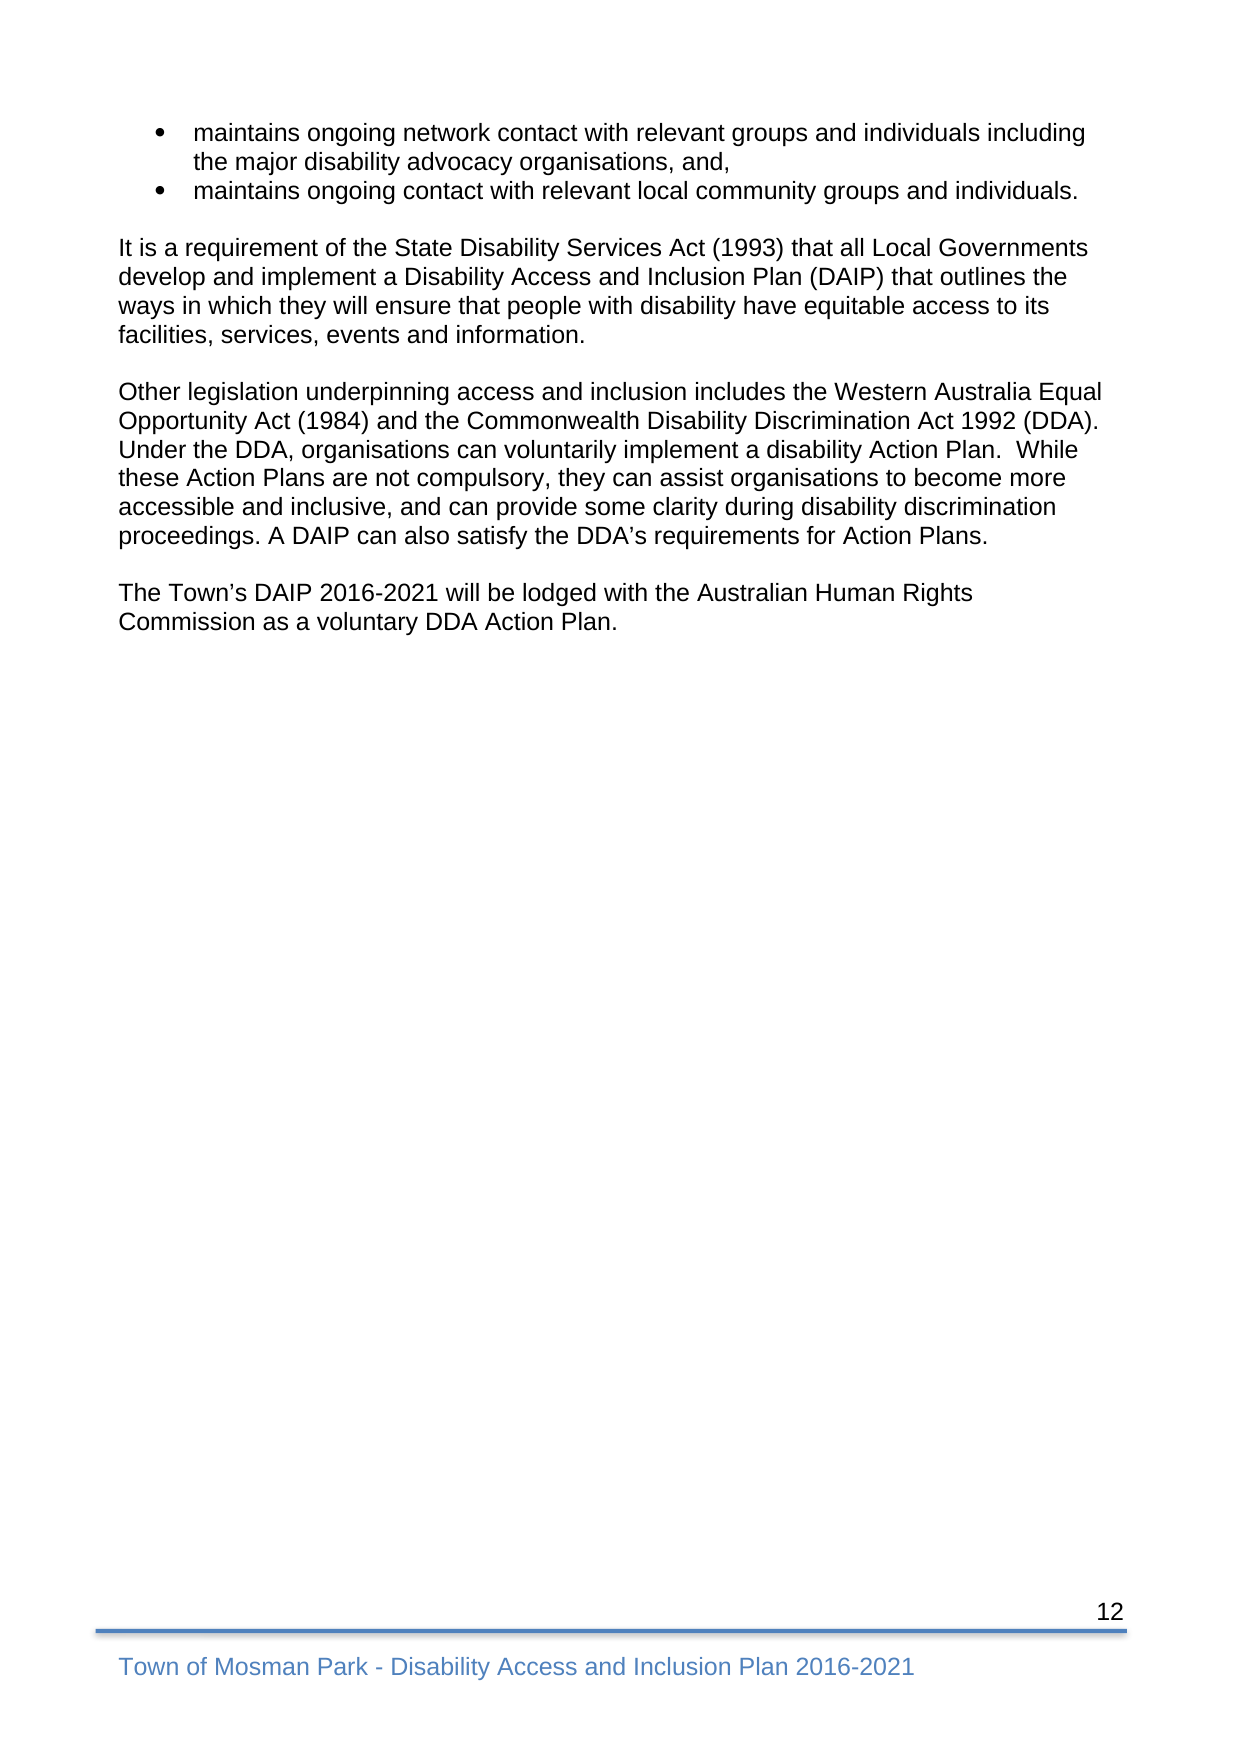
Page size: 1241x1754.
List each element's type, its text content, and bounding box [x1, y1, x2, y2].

list maintains ongoing contact with relevant local community groups and individuals. [156, 176, 1104, 204]
text The Town’s DAIP 2016-2021 will be lodged with the Australian Human Rights Commission as a voluntary DDA Action Plan. [118, 578, 1104, 636]
text It is a requirement of the State Disability Services Act (1993) that all Local Governments develop and implement a Disability Access and Inclusion Plan (DAIP) that outlines the ways in which they will ensure that people with disability have equitable access to its facilities, services, events and information. [118, 233, 1104, 348]
list maintains ongoing network contact with relevant groups and individuals including the major disability advocacy organisations, and, [156, 118, 1104, 176]
text Other legislation underpinning access and inclusion includes the Western Australia Equal Opportunity Act (1984) and the Commonwealth Disability Discrimination Act 1992 (DDA). Under the DDA, organisations can voluntarily implement a disability Action Plan. While these Action Plans are not compulsory, they can assist organisations to become more accessible and inclusive, and can provide some clarity during disability discrimination proceedings. A DAIP can also satisfy the DDA’s requirements for Action Plans. [118, 377, 1104, 549]
